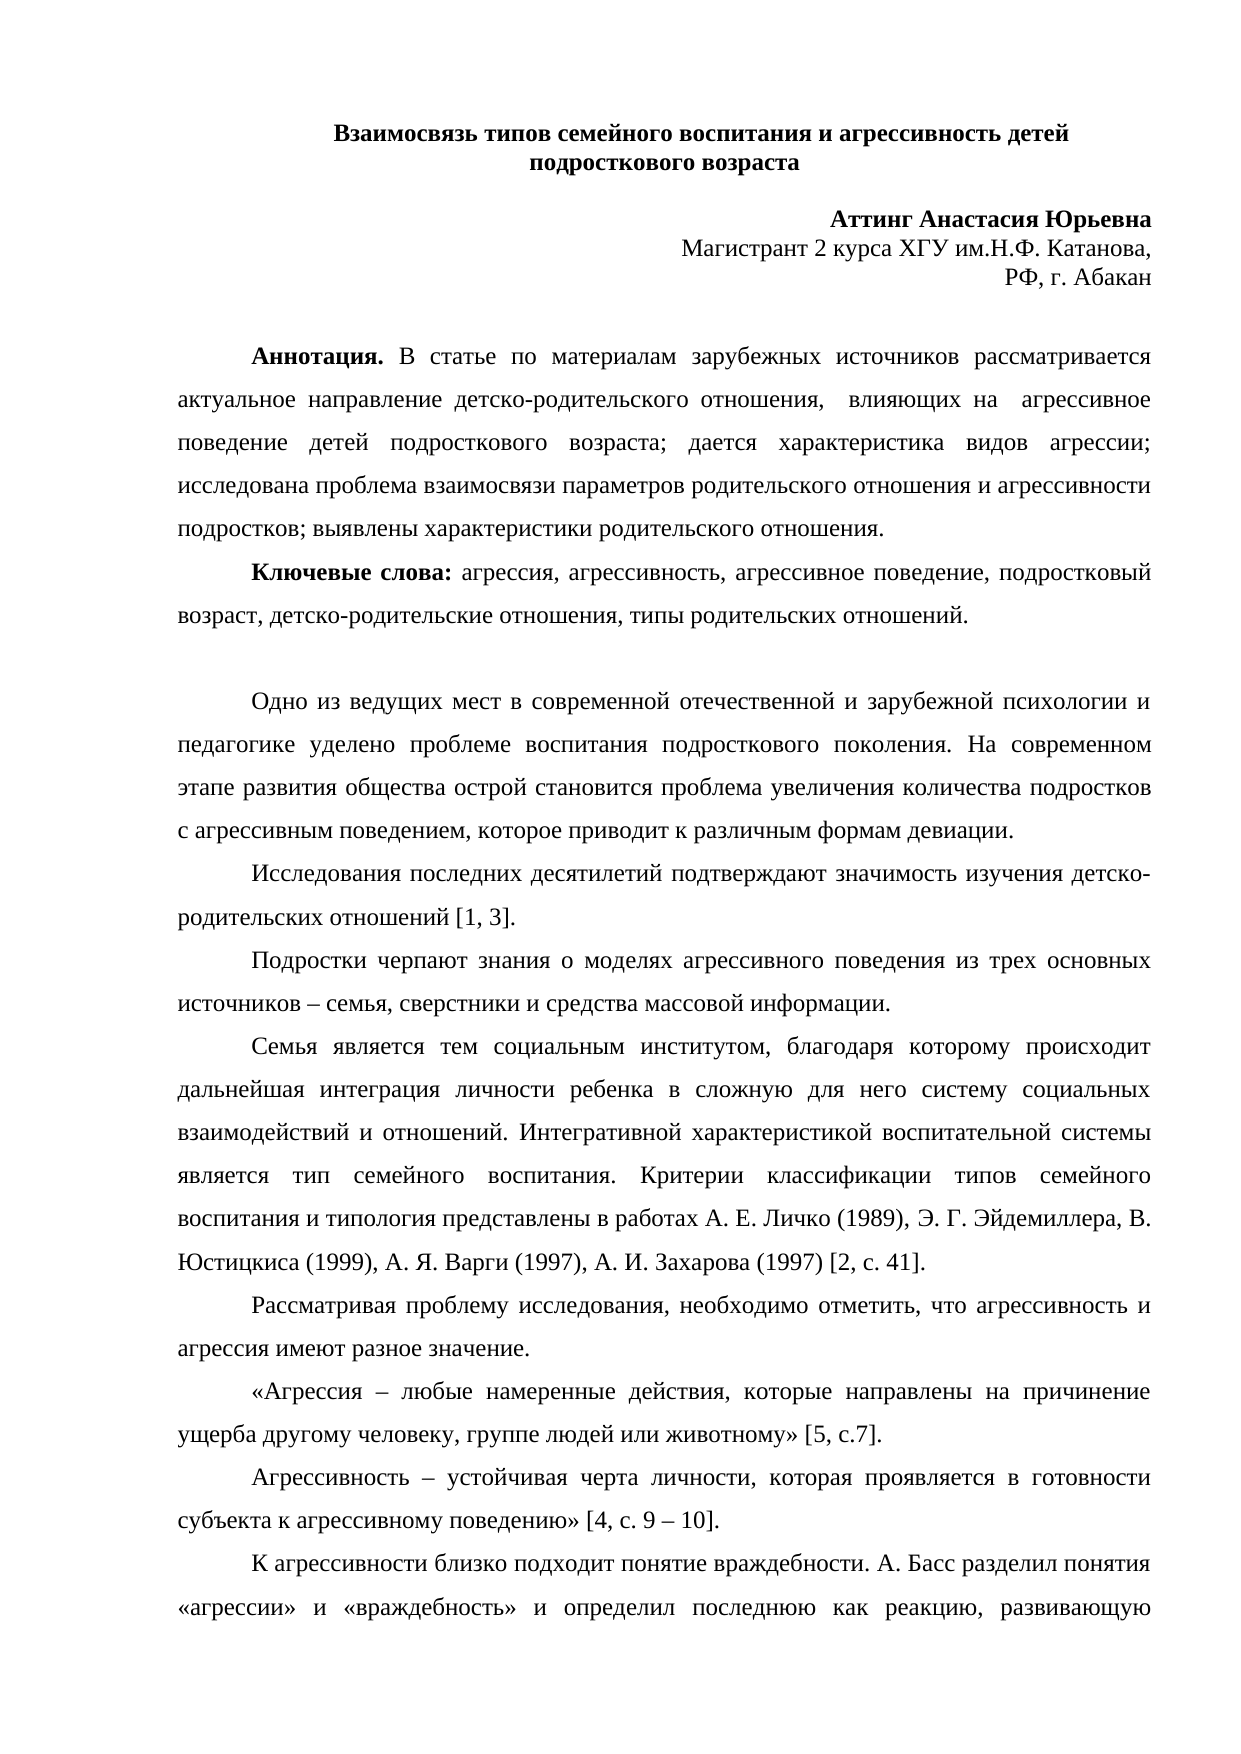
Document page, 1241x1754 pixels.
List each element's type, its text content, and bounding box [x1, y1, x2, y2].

text «Агрессия – любые намеренные действия, которые направлены на причинение ущерба другому человеку, группе людей или животному» [5, с.7]. [177, 1376, 1152, 1448]
text Рассматривая проблему исследования, необходимо отметить, что агрессивность и агрессия имеют разное значение. [177, 1290, 1152, 1362]
list РФ, г. Абакан [177, 262, 1152, 291]
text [177, 1548, 1152, 1620]
text Агрессивность – устойчивая черта личности, которая проявляется в готовности субъекта к агрессивному поведению» [4, с. 9 – 10]. [177, 1462, 1152, 1534]
text Семья является тем социальным институтом, благодаря которому происходит дальнейшая интеграция личности ребенка в сложную для него систему социальных взаимодействий и отношений. Интегративной характеристикой воспитательной системы является тип семейного воспитания. Критерии классификации типов семейного воспитания и типология представлены в работах А. Е. Личко (1989), Э. Г. Эйдемиллера, В. Юстицкиса (1999), А. Я. Варги (1997), А. И. Захарова (1997) [2, с. 41]. [177, 1031, 1152, 1275]
list Аннотация. В статье по материалам зарубежных источников рассматривается актуальное направление детско-родительского отношения, влияющих на агрессивное поведение детей подросткового возраста; дается характеристика видов агрессии; исследована проблема взаимосвязи параметров родительского отношения и агрессивности подростков; выявлены характеристики родительского отношения. [177, 341, 1152, 542]
list Аттинг Анастасия Юрьевна [177, 204, 1152, 233]
text Исследования последних десятилетий подтверждают значимость изучения детско-родительских отношений [1, 3]. [177, 858, 1152, 930]
text Подростки черпают знания о моделях агрессивного поведения из трех основных источников – семья, сверстники и средства массовой информации. [177, 945, 1152, 1017]
list Магистрант 2 курса ХГУ им.Н.Ф. Катанова, [177, 233, 1152, 262]
list Ключевые слова: агрессия, агрессивность, агрессивное поведение, подростковый возраст, детско-родительские отношения, типы родительских отношений. [177, 557, 1152, 628]
list Взаимосвязь типов семейного воспитания и агрессивность детей подросткового возраста [177, 118, 1152, 176]
text Одно из ведущих мест в современной отечественной и зарубежной психологии и педагогике уделено проблеме воспитания подросткового поколения. На современном этапе развития общества острой становится проблема увеличения количества подростков с агрессивным поведением, которое приводит к различным формам девиации. [177, 686, 1152, 844]
